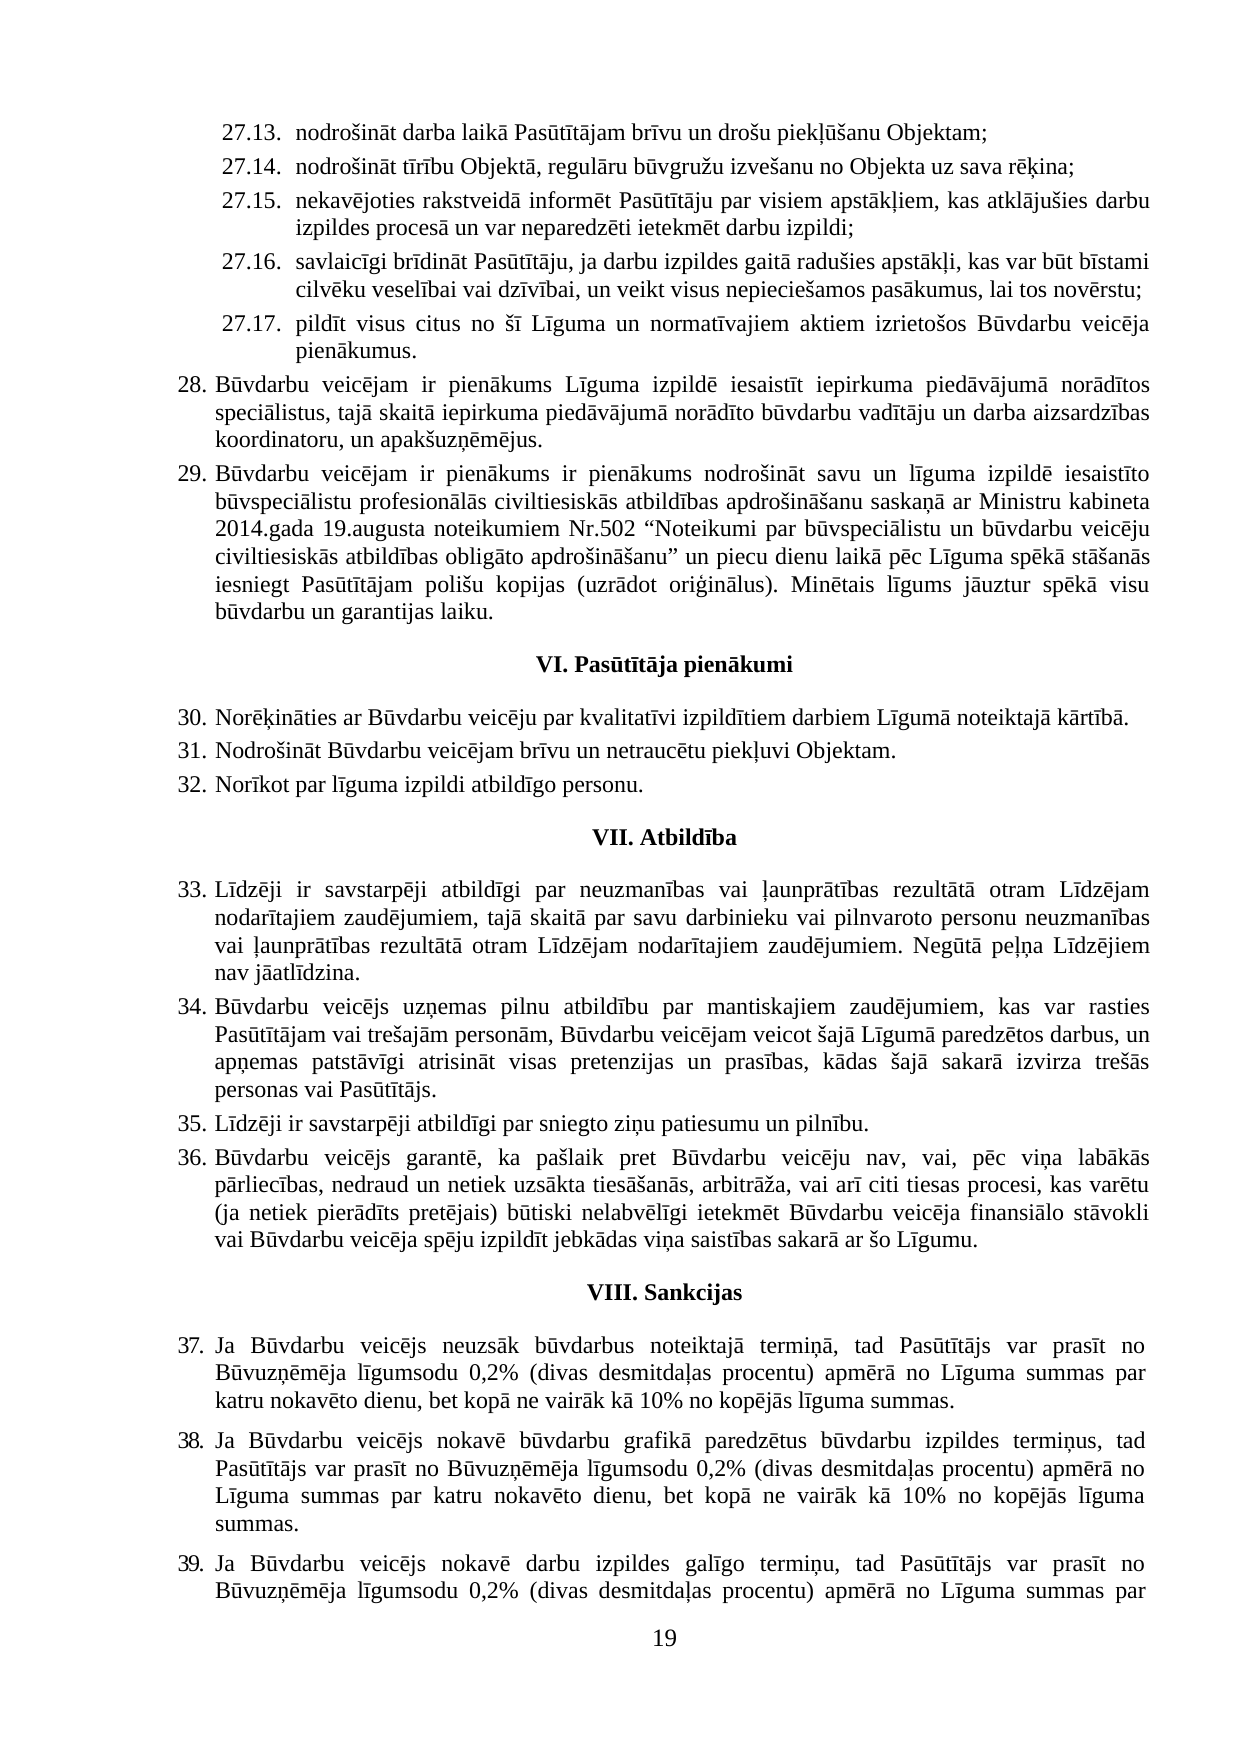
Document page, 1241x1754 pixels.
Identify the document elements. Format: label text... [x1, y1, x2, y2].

text VII. Atbildība [177, 823, 1152, 850]
list pildīt visus citus no šī Līguma un normatīvajiem aktiem izrietošos Būvdarbu veicēja pienākumus. [222, 309, 1152, 364]
list nodrošināt darba laikā Pasūtītājam brīvu un drošu piekļūšanu Objektam; [222, 118, 1152, 146]
text VI. Pasūtītāja pienākumi [177, 650, 1152, 677]
list savlaicīgi brīdināt Pasūtītāju, ja darbu izpildes gaitā radušies apstākļi, kas var būt bīstami cilvēku veselībai vai dzīvībai, un veikt visus nepieciešamos pasākumus, lai tos novērstu; [222, 247, 1152, 302]
list Ja Būvdarbu veicējs neuzsāk būvdarbus noteiktajā termiņā, tad Pasūtītājs var prasīt no Būvuzņēmēja līgumsodu 0,2% (divas desmitdaļas procentu) apmērā no Līguma summas par katru nokavēto dienu, bet kopā ne vairāk kā 10% no kopējās līguma summas. [177, 1331, 1147, 1413]
list Būvdarbu veicējs garantē, ka pašlaik pret Būvdarbu veicēju nav, vai, pēc viņa labākās pārliecības, nedraud un netiek uzsākta tiesāšanās, arbitrāža, vai arī citi tiesas procesi, kas varētu (ja netiek pierādīts pretējais) būtiski nelabvēlīgi ietekmēt Būvdarbu veicēja finansiālo stāvokli vai Būvdarbu veicēja spēju izpildīt jebkādas viņa saistības sakarā ar šo Līgumu. [177, 1143, 1152, 1253]
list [177, 1549, 1147, 1604]
list Norīkot par līguma izpildi atbildīgo personu. [177, 770, 1152, 798]
list nekavējoties rakstveidā informēt Pasūtītāju par visiem apstākļiem, kas atklājušies darbu izpildes procesā un var neparedzēti ietekmēt darbu izpildi; [222, 186, 1152, 241]
list Nodrošināt Būvdarbu veicējam brīvu un netraucētu piekļuvi Objektam. [177, 736, 1152, 764]
list Būvdarbu veicējam ir pienākums ir pienākums nodrošināt savu un līguma izpildē iesaistīto būvspeciālistu profesionālās civiltiesiskās atbildības apdrošināšanu saskaņā ar Ministru kabineta 2014.gada 19.augusta noteikumiem Nr.502 “Noteikumi par būvspeciālistu un būvdarbu veicēju civiltiesiskās atbildības obligāto apdrošināšanu” un piecu dienu laikā pēc Līguma spēkā stāšanās iesniegt Pasūtītājam polišu kopijas (uzrādot oriģinālus). Minētais līgums jāuztur spēkā visu būvdarbu un garantijas laiku. [177, 459, 1152, 625]
list nodrošināt tīrību Objektā, regulāru būvgružu izvešanu no Objekta uz sava rēķina; [222, 152, 1152, 179]
list Līdzēji ir savstarpēji atbildīgi par sniegto ziņu patiesumu un pilnību. [177, 1109, 1152, 1136]
list Būvdarbu veicējs uzņemas pilnu atbildību par mantiskajiem zaudējumiem, kas var rasties Pasūtītājam vai trešajām personām, Būvdarbu veicējam veicot šajā Līgumā paredzētos darbus, un apņemas patstāvīgi atrisināt visas pretenzijas un prasības, kādas šajā sakarā izvirza trešās personas vai Pasūtītājs. [177, 992, 1152, 1102]
text VIII. Sankcijas [177, 1278, 1152, 1306]
list Ja Būvdarbu veicējs nokavē būvdarbu grafikā paredzētus būvdarbu izpildes termiņus, tad Pasūtītājs var prasīt no Būvuzņēmēja līgumsodu 0,2% (divas desmitdaļas procentu) apmērā no Līguma summas par katru nokavēto dienu, bet kopā ne vairāk kā 10% no kopējās līguma summas. [177, 1426, 1147, 1536]
list Norēķināties ar Būvdarbu veicēju par kvalitatīvi izpildītiem darbiem Līgumā noteiktajā kārtībā. [177, 702, 1152, 730]
list Būvdarbu veicējam ir pienākums Līguma izpildē iesaistīt iepirkuma piedāvājumā norādītos speciālistus, tajā skaitā iepirkuma piedāvājumā norādīto būvdarbu vadītāju un darba aizsardzības koordinatoru, un apakšuzņēmējus. [177, 370, 1152, 453]
list Līdzēji ir savstarpēji atbildīgi par neuzmanības vai ļaunprātības rezultātā otram Līdzējam nodarītajiem zaudējumiem, tajā skaitā par savu darbinieku vai pilnvaroto personu neuzmanības vai ļaunprātības rezultātā otram Līdzējam nodarītajiem zaudējumiem. Negūtā peļņa Līdzējiem nav jāatlīdzina. [177, 875, 1152, 986]
